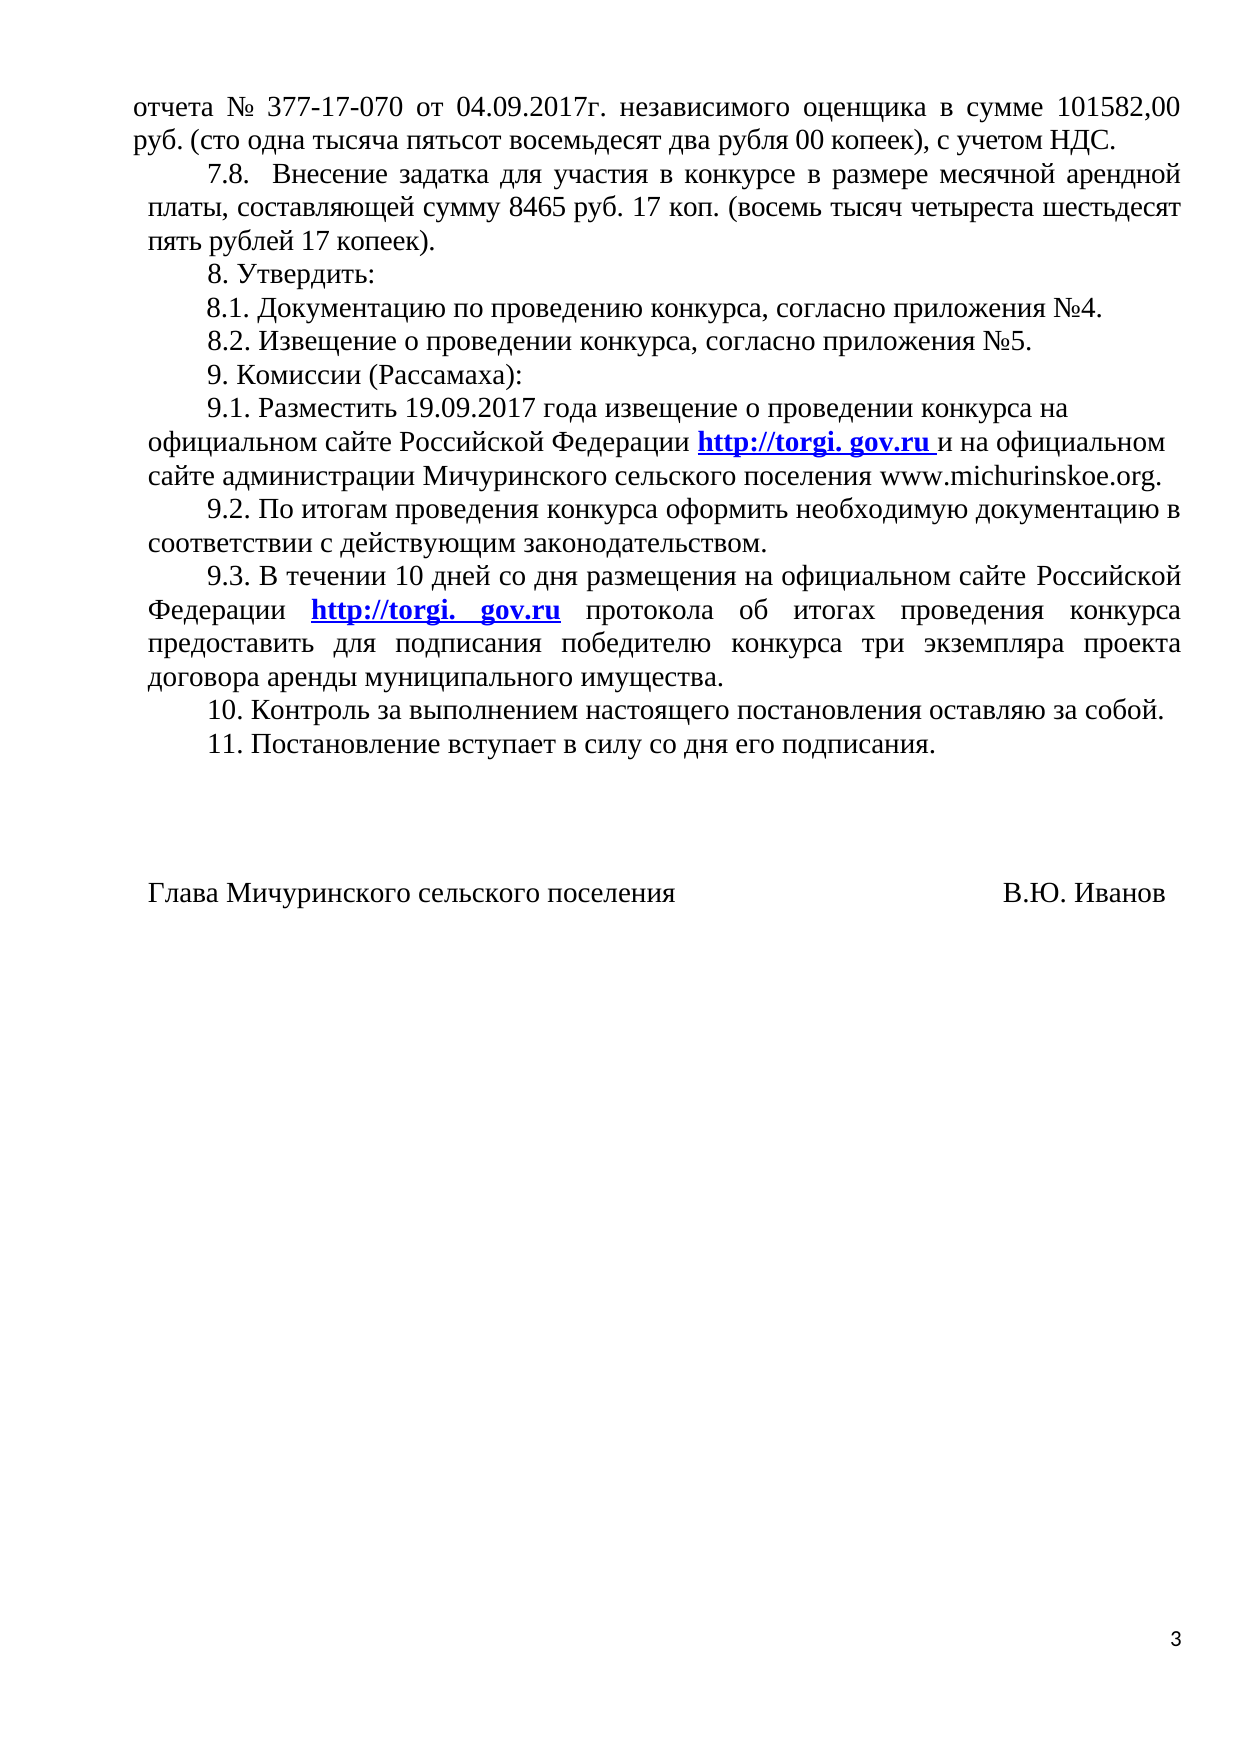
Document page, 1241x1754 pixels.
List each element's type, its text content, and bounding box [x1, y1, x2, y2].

text 10. Контроль за выполнением настоящего постановления оставляю за собой. [148, 692, 1177, 726]
text 8.2. Извещение о проведении конкурса, согласно приложения №5. [148, 323, 1181, 357]
text 8. Утвердить: [207, 256, 1181, 290]
text 9.2. По итогам проведения конкурса оформить необходимую документацию в соответствии с действующим законодательством. [148, 491, 1181, 558]
text 8.1. Документацию по проведению конкурса, согласно приложения №4. [148, 290, 1181, 323]
text 11. Постановление вступает в силу со дня его подписания. [148, 726, 1177, 759]
text 9.3. В течении 10 дней со дня размещения на официальном сайте Российской Федерации http://torgi. gov.ru протокола об итогах проведения конкурса предоставить для подписания победителю конкурса три экземпляра проекта договора аренды муниципального имущества. [148, 558, 1181, 692]
text 7.8. Внесение задатка для участия в конкурсе в размере месячной арендной платы, составляющей сумму 8465 руб. 17 коп. (восемь тысяч четыреста шестьдесят пять рублей 17 копеек). [148, 156, 1181, 256]
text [133, 89, 1181, 156]
text 9. Комиссии (Рассамаха): [148, 357, 1217, 391]
text 9.1. Разместить 19.09.2017 года извещение о проведении конкурса на официальном сайте Российской Федерации http://torgi. gov.ru и на официальном сайте администрации Мичуринского сельского поселения www.michurinskoe.org. [148, 391, 1217, 491]
text Глава Мичуринского сельского поселения В.Ю. Иванов [148, 875, 1177, 909]
